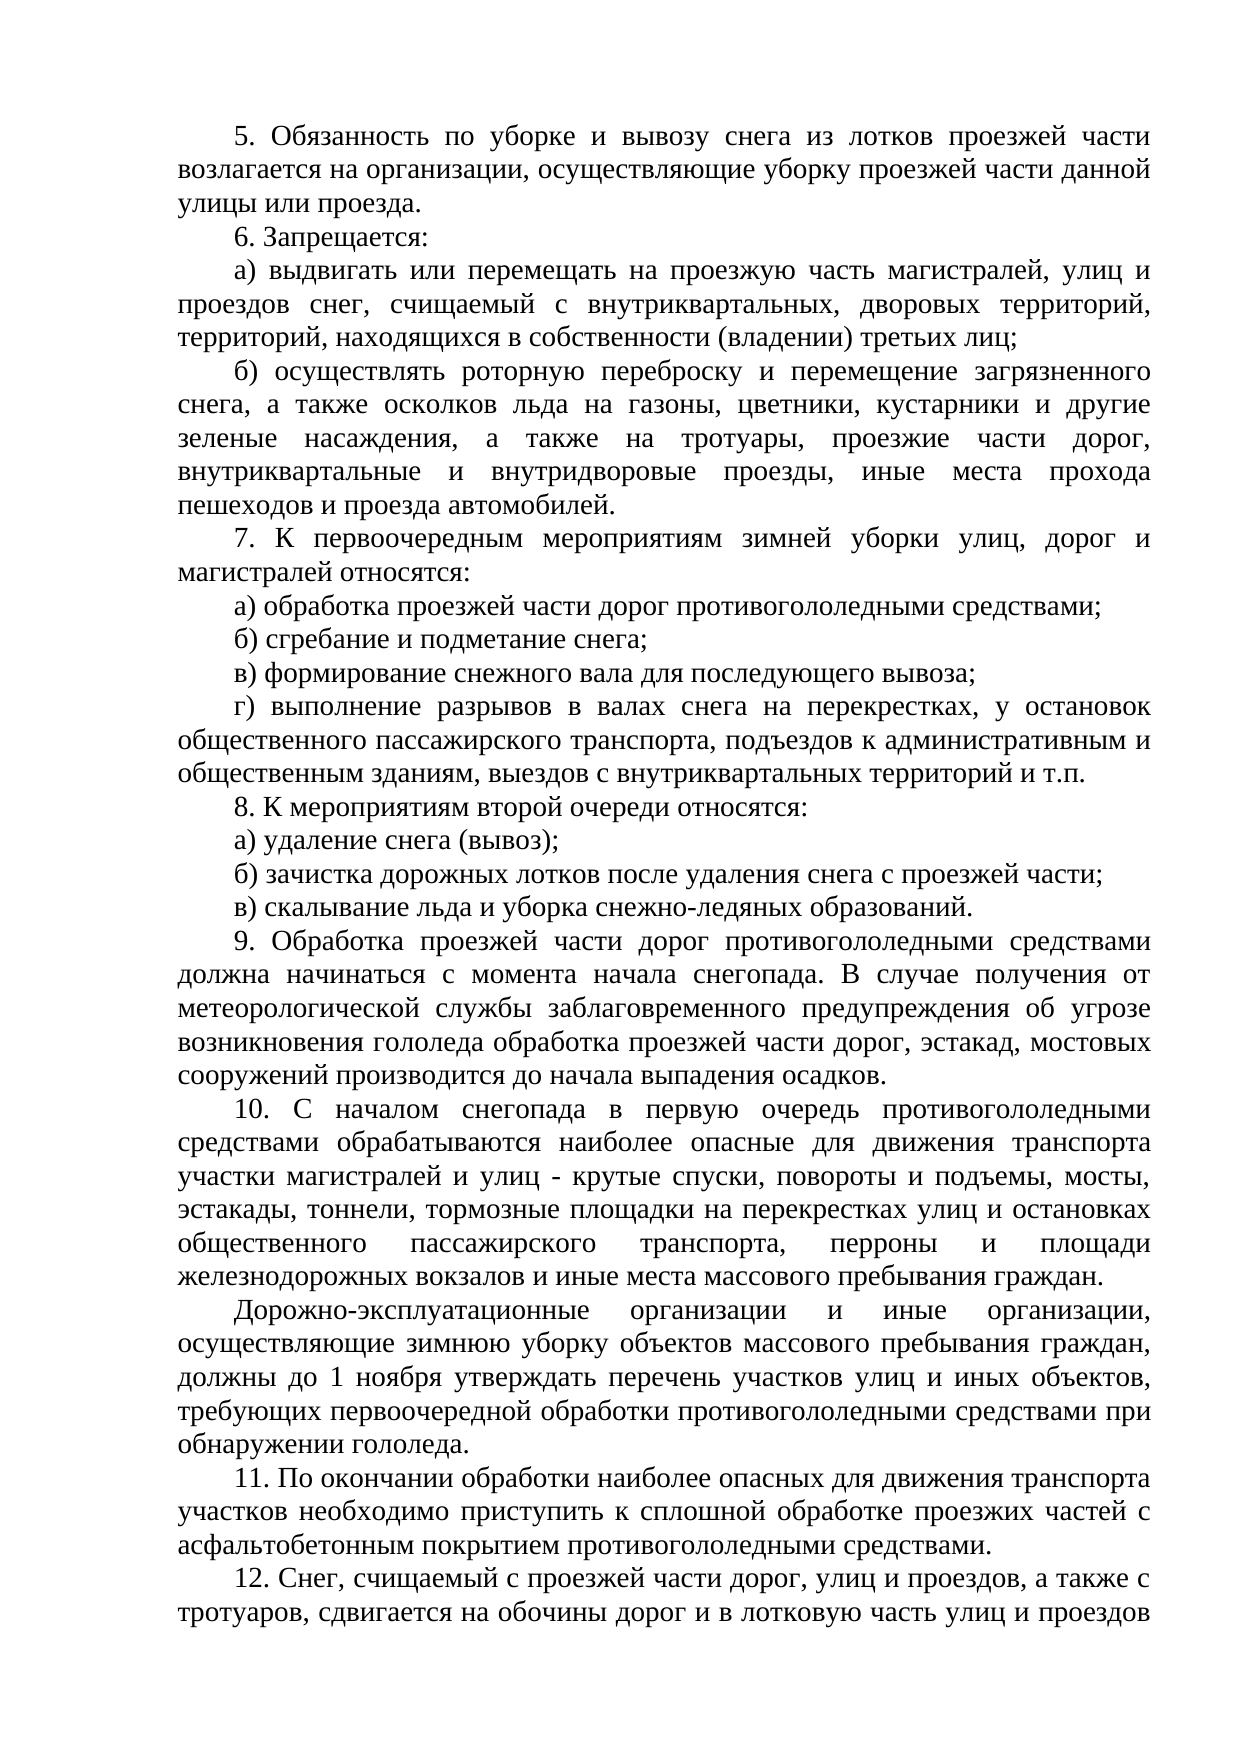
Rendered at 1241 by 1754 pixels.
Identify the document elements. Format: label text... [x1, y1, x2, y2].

text 10. С началом снегопада в первую очередь противогололедными средствами обрабатываются наиболее опасные для движения транспорта участки магистралей и улиц - крутые спуски, повороты и подъемы, мосты, эстакады, тоннели, тормозные площадки на перекрестках улиц и остановках общественного пассажирского транспорта, перроны и площади железнодорожных вокзалов и иные места массового пребывания граждан. [177, 1091, 1152, 1292]
text 7. К первоочередным мероприятиям зимней уборки улиц, дорог и магистралей относятся: [177, 521, 1152, 588]
text 6. Запрещается: [177, 219, 1152, 252]
text 8. К мероприятиям второй очереди относятся: [177, 789, 1152, 822]
text б) осуществлять роторную переброску и перемещение загрязненного снега, а также осколков льда на газоны, цветники, кустарники и другие зеленые насаждения, а также на тротуары, проезжие части дорог, внутриквартальные и внутридворовые проезды, иные места прохода пешеходов и проезда автомобилей. [177, 353, 1152, 521]
text б) сгребание и подметание снега; [177, 621, 1152, 655]
text Дорожно-эксплуатационные организации и иные организации, осуществляющие зимнюю уборку объектов массового пребывания граждан, должны до 1 ноября утверждать перечень участков улиц и иных объектов, требующих первоочередной обработки противогололедными средствами при обнаружении гололеда. [177, 1292, 1152, 1460]
text а) удаление снега (вывоз); [177, 822, 1152, 856]
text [177, 1560, 1152, 1627]
text б) зачистка дорожных лотков после удаления снега с проезжей части; [177, 856, 1152, 889]
text 9. Обработка проезжей части дорог противогололедными средствами должна начинаться с момента начала снегопада. В случае получения от метеорологической службы заблаговременного предупреждения об угрозе возникновения гололеда обработка проезжей части дорог, эстакад, мостовых сооружений производится до начала выпадения осадков. [177, 923, 1152, 1091]
text 5. Обязанность по уборке и вывозу снега из лотков проезжей части возлагается на организации, осуществляющие уборку проезжей части данной улицы или проезда. [177, 118, 1152, 219]
text а) обработка проезжей части дорог противогололедными средствами; [177, 588, 1152, 621]
text в) формирование снежного вала для последующего вывоза; [177, 655, 1152, 688]
text 11. По окончании обработки наиболее опасных для движения транспорта участков необходимо приступить к сплошной обработке проезжих частей с асфальтобетонным покрытием противогололедными средствами. [177, 1460, 1152, 1560]
text в) скалывание льда и уборка снежно-ледяных образований. [177, 889, 1152, 923]
text а) выдвигать или перемещать на проезжую часть магистралей, улиц и проездов снег, счищаемый с внутриквартальных, дворовых территорий, территорий, находящихся в собственности (владении) третьих лиц; [177, 252, 1152, 353]
text г) выполнение разрывов в валах снега на перекрестках, у остановок общественного пассажирского транспорта, подъездов к административным и общественным зданиям, выездов с внутриквартальных территорий и т.п. [177, 688, 1152, 789]
